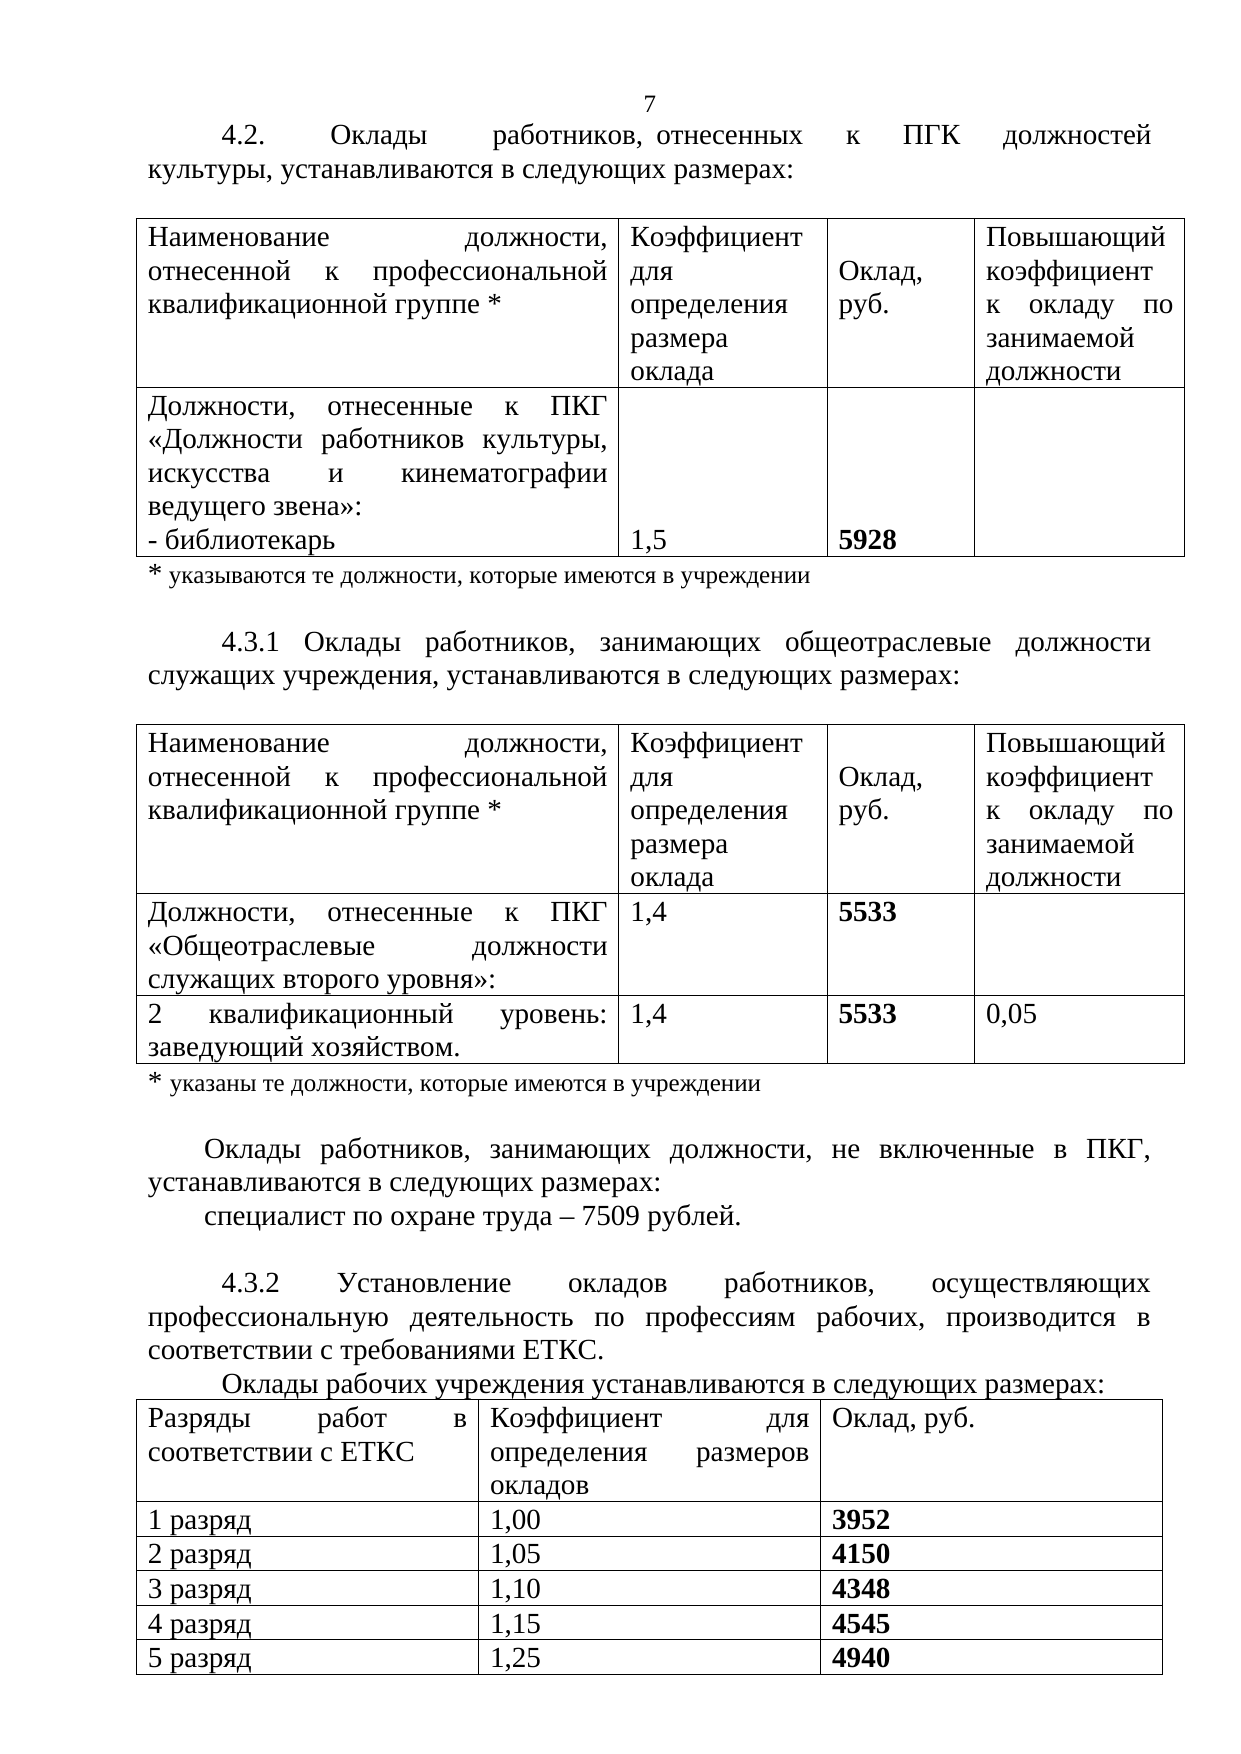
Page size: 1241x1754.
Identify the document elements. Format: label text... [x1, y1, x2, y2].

table_cell 1,15 [479, 1606, 820, 1639]
table_header Повышающий коэффициент к окладу по занимаемой должности [975, 725, 1184, 893]
table_header Коэффициент для определения размеров окладов [479, 1400, 820, 1501]
table_cell 4 разряд [137, 1606, 478, 1639]
table_cell 1 разряд [137, 1502, 478, 1536]
table_header Оклад, руб. [821, 1400, 1162, 1501]
table_cell 4150 [821, 1537, 1162, 1570]
table_cell 1,05 [479, 1537, 820, 1570]
table_cell Должности, отнесенные к ПКГ «Общеотраслевые должности служащих второго уровня»: [137, 894, 618, 995]
table_cell [975, 894, 1184, 995]
table_header Наименование должности, отнесенной к профессиональной квалификационной группе * [137, 725, 618, 893]
table_header Повышающий коэффициент к окладу по занимаемой должности [975, 219, 1184, 387]
table_cell 2 квалификационный уровень: заведующий хозяйством. [137, 996, 618, 1063]
table_cell 1,4 [619, 996, 827, 1063]
table_cell 5928 [828, 388, 974, 556]
table_cell 2 разряд [137, 1537, 478, 1570]
text * указываются те должности, которые имеются в учреждении [148, 557, 1152, 590]
table_cell 1,5 [619, 388, 827, 556]
table_cell 4545 [821, 1606, 1162, 1639]
table_cell [975, 388, 1184, 556]
table_cell 1,10 [479, 1571, 820, 1605]
table_cell 5533 [828, 996, 974, 1063]
table_header Оклад, руб. [828, 725, 974, 893]
table_cell 3952 [821, 1502, 1162, 1536]
table_cell 1,00 [479, 1502, 820, 1536]
table_header Оклад, руб. [828, 219, 974, 387]
table_cell 0,05 [975, 996, 1184, 1063]
table_header Коэффициент для определения размера оклада [619, 725, 827, 893]
text Оклады работников, занимающих должности, не включенные в ПКГ, устанавливаются в следующих размерах: [148, 1131, 1152, 1198]
text 4.2. Оклады работников, отнесенных к ПГК должностей культуры, устанавливаются в следующих размерах: [148, 117, 1152, 184]
table_cell 1,4 [619, 894, 827, 995]
table_cell 1,25 [479, 1640, 820, 1674]
text 4.3.1 Оклады работников, занимающих общеотраслевые должности служащих учреждения, устанавливаются в следующих размерах: [148, 624, 1152, 691]
table_cell 5533 [828, 894, 974, 995]
table_cell 4348 [821, 1571, 1162, 1605]
table_header Коэффициент для определения размера оклада [619, 219, 827, 387]
text Оклады рабочих учреждения устанавливаются в следующих размерах: [148, 1366, 1152, 1399]
table_header Наименование должности, отнесенной к профессиональной квалификационной группе * [137, 219, 618, 387]
text специалист по охране труда – 7509 рублей. [148, 1198, 1152, 1232]
text 4.3.2 Установление окладов работников, осуществляющих профессиональную деятельность по профессиям рабочих, производится в соответствии с требованиями ЕТКС. [148, 1265, 1152, 1366]
text * указаны те должности, которые имеются в учреждении [148, 1064, 1152, 1097]
table_cell 3 разряд [137, 1571, 478, 1605]
table_header Разряды работ в соответствии с ЕТКС [137, 1400, 478, 1501]
table_cell Должности, отнесенные к ПКГ «Должности работников культуры, искусства и кинематографии ведущего звена»: - библиотекарь [137, 388, 618, 556]
table_cell 5 разряд [137, 1640, 478, 1674]
table_cell 4940 [821, 1640, 1162, 1674]
